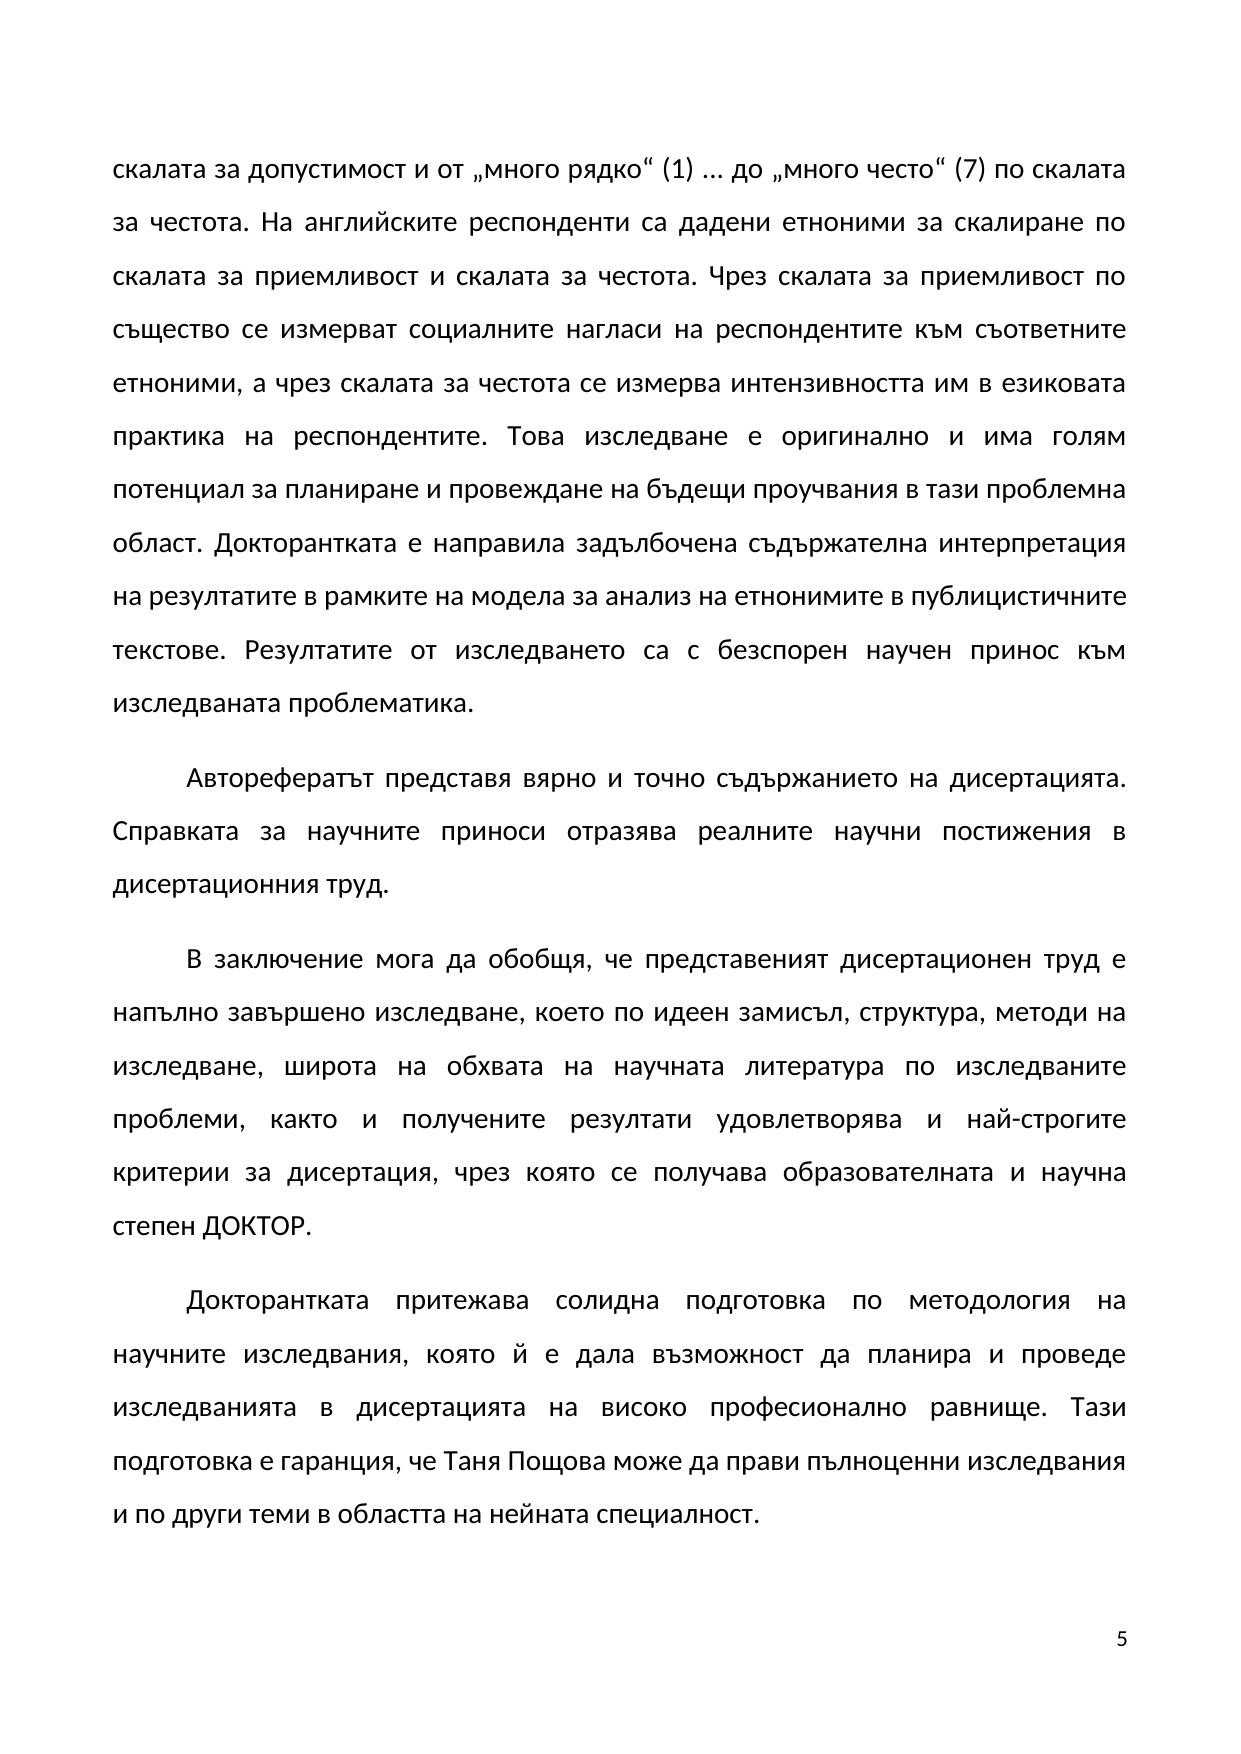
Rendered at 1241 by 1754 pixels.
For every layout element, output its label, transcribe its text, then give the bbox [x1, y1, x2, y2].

text Авторефератът представя вярно и точно съдържанието на дисертацията. Справката за научните приноси отразява реалните научни постижения в дисертационния труд. [112, 759, 1128, 901]
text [112, 150, 1128, 720]
text Докторантката притежава солидна подготовка по методология на научните изследвания, която й е дала възможност да планира и проведе изследванията в дисертацията на високо професионално равнище. Тази подготовка е гаранция, че Таня Пощова може да прави пълноценни изследвания и по други теми в областта на нейната специалност. [112, 1281, 1128, 1531]
text В заключение мога да обобщя, че представеният дисертационен труд е напълно завършено изследване, което по идеен замисъл, структура, методи на изследване, широта на обхвата на научната литература по изследваните проблеми, както и получените резултати удовлетворява и най-строгите критерии за дисертация, чрез която се получава образователната и научна степен ДОКТОР. [112, 940, 1128, 1243]
